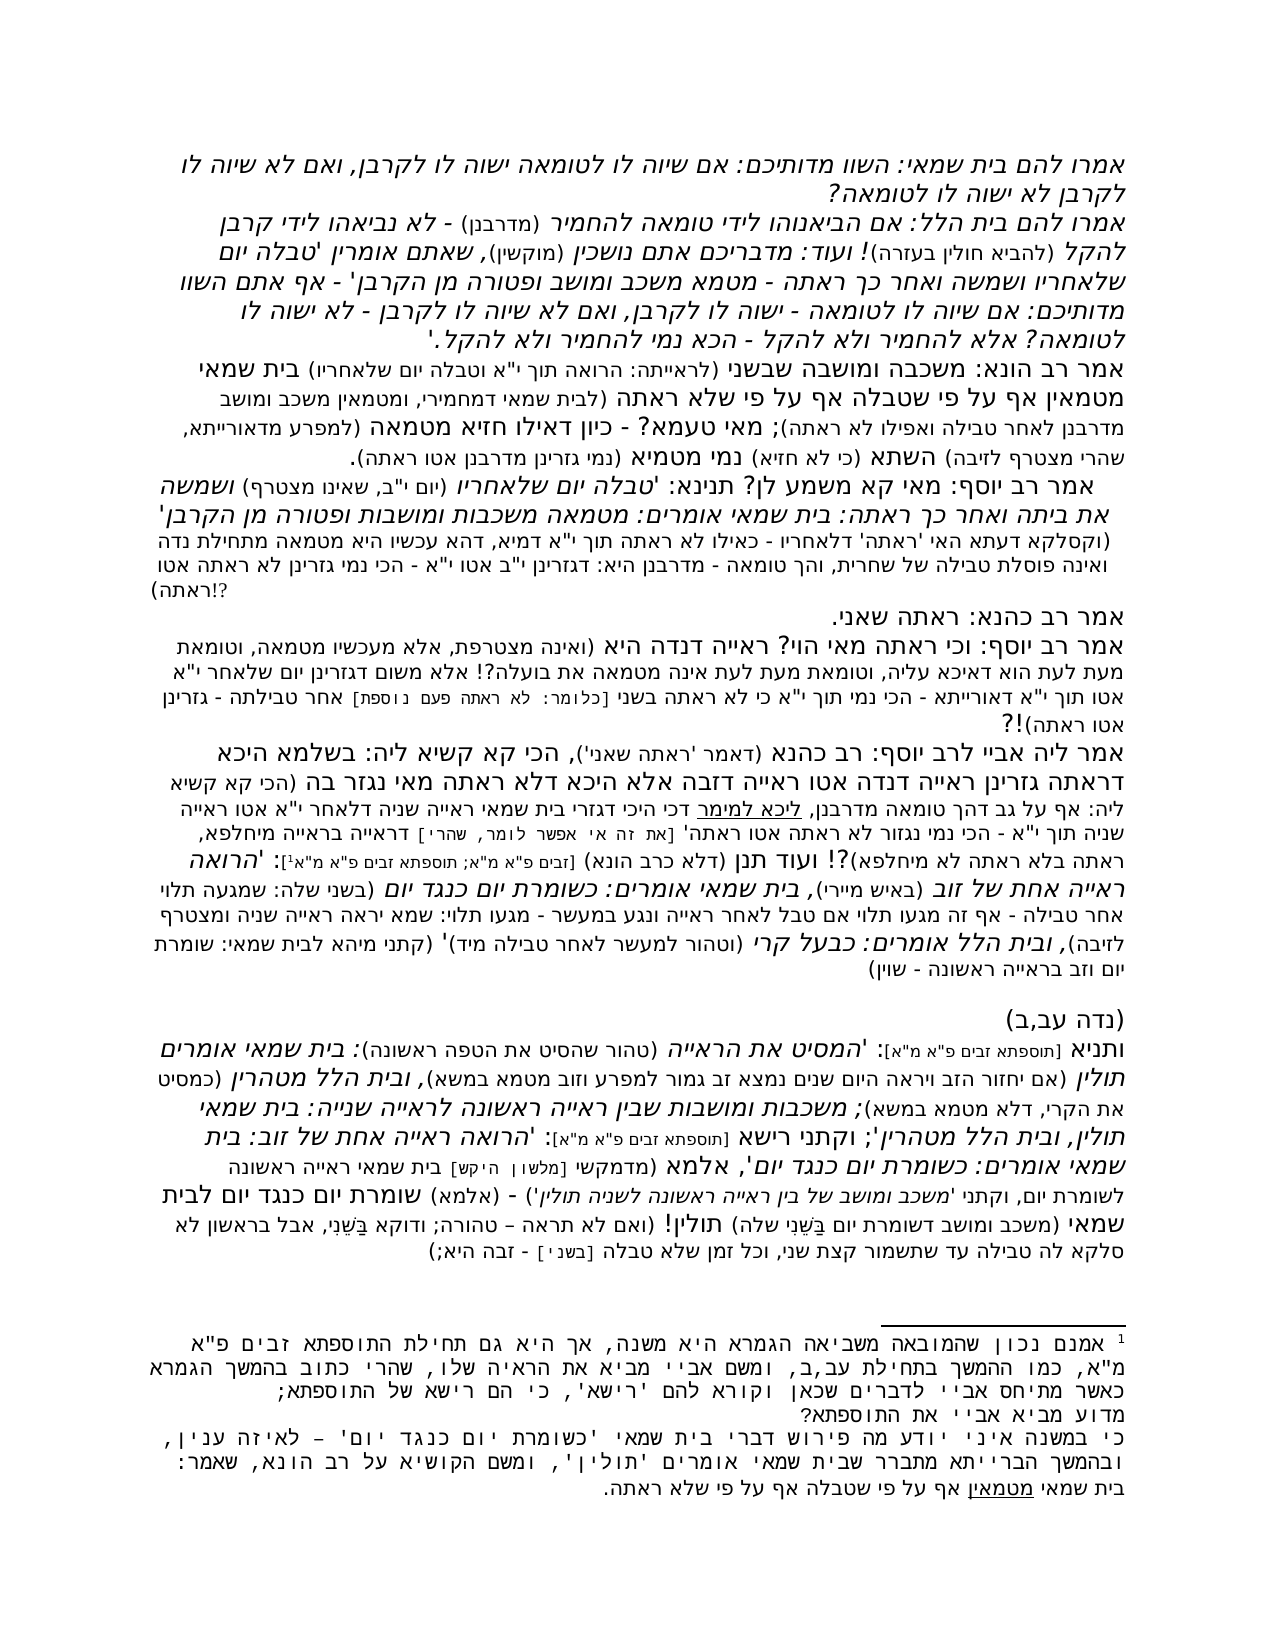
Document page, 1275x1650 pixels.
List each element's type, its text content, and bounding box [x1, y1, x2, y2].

text ותניא [תוספתא זבים פ"א מ"א]: 'המסיט את הראייה (טהור שהסיט את הטפה ראשונה): בית שמאי אומרים תולין (אם יחזור הזב ויראה היום שנים נמצא זב גמור למפרע וזוב מטמא במשא), ובית הלל מטהרין (כמסיט את הקרי, דלא מטמא במשא); משכבות ומושבות שבין ראייה ראשונה לראייה שנייה: בית שמאי תולין, ובית הלל מטהרין'; וקתני רישא [תוספתא זבים פ"א מ"א]: 'הרואה ראייה אחת של זוב: בית שמאי אומרים: כשומרת יום כנגד יום', אלמא (מדמקשי [מלשון היקש] בית שמאי ראייה ראשונה לשומרת יום, וקתני 'משכב ומושב של בין ראייה ראשונה לשניה תולין') - (אלמא) שומרת יום כנגד יום לבית שמאי (משכב ומושב דשומרת יום בַּשֵּׁנִי שלה) תולין! (ואם לא תראה – טהורה; ודוקא בַּשֵּׁנִי, אבל בראשון לא סלקא לה טבילה עד שתשמור קצת שני, וכל זמן שלא טבלה [בשני] - זבה היא;) [150, 1034, 1125, 1263]
text (נדה עב,ב) [150, 1005, 1125, 1034]
text אמרו להם בית שמאי: השוו מדותיכם: אם שיוה לו לטומאה ישוה לו לקרבן, ואם לא שיוה לו לקרבן לא ישוה לו לטומאה? [150, 150, 1125, 208]
text אמר רב הונא: משכבה ומושבה שבשני (לראייתה: הרואה תוך י"א וטבלה יום שלאחריו) בית שמאי מטמאין אף על פי שטבלה אף על פי שלא ראתה (לבית שמאי דמחמירי, ומטמאין משכב ומושב מדרבנן לאחר טבילה ואפילו לא ראתה); מאי טעמא? - כיון דאילו חזיא מטמאה (למפרע מדאורייתא, שהרי מצטרף לזיבה) השתא (כי לא חזיא) נמי מטמיא (נמי גזרינן מדרבנן אטו ראתה). [150, 354, 1125, 471]
text אמר רב יוסף: מאי קא משמע לן? תנינא: 'טבלה יום שלאחריו (יום י"ב, שאינו מצטרף) ושמשה את ביתה ואחר כך ראתה: בית שמאי אומרים: מטמאה משכבות ומושבות ופטורה מן הקרבן' (וקסלקא דעתא האי 'ראתה' דלאחריו - כאילו לא ראתה תוך י"א דמיא, דהא עכשיו היא מטמאה מתחילת נדה ואינה פוסלת טבילה של שחרית, והך טומאה - מדרבנן היא: דגזרינן י"ב אטו י"א - הכי נמי גזרינן לא ראתה אטו ראתה)!? [150, 471, 1125, 602]
text אמרו להם בית הלל: אם הביאנוהו לידי טומאה להחמיר (מדרבנן) - לא נביאהו לידי קרבן להקל (להביא חולין בעזרה)! ועוד: מדבריכם אתם נושכין (מוקשין), שאתם אומרין 'טבלה יום שלאחריו ושמשה ואחר כך ראתה - מטמא משכב ומושב ופטורה מן הקרבן' - אף אתם השוו מדותיכם: אם שיוה לו לטומאה - ישוה לו לקרבן, ואם לא שיוה לו לקרבן - לא ישוה לו לטומאה? אלא להחמיר ולא להקל - הכא נמי להחמיר ולא להקל.' [150, 208, 1125, 354]
text אמר רב כהנא: ראתה שאני. [150, 602, 1125, 631]
text אמר רב יוסף: וכי ראתה מאי הוי? ראייה דנדה היא (ואינה מצטרפת, אלא מעכשיו מטמאה, וטומאת מעת לעת הוא דאיכא עליה, וטומאת מעת לעת אינה מטמאה את בועלה?! אלא משום דגזרינן יום שלאחר י"א אטו תוך י"א דאורייתא - הכי נמי תוך י"א כי לא ראתה בשני [כלומר: לא ראתה פעם נוספת] אחר טבילתה - גזרינן אטו ראתה)!? [150, 631, 1125, 738]
text אמר ליה אביי לרב יוסף: רב כהנא (דאמר 'ראתה שאני'), הכי קא קשיא ליה: בשלמא היכא דראתה גזרינן ראייה דנדה אטו ראייה דזבה אלא היכא דלא ראתה מאי נגזר בה (הכי קא קשיא ליה: אף על גב דהך טומאה מדרבנן, ליכא למימר דכי היכי דגזרי בית שמאי ראייה שניה דלאחר י"א אטו ראייה שניה תוך י"א - הכי נמי נגזור לא ראתה אטו ראתה' [את זה אי אפשר לומר, שהרי] דראייה בראייה מיחלפא, ראתה בלא ראתה לא מיחלפא)?! ועוד תנן (דלא כרב הונא) [זבים פ"א מ"א; תוספתא זבים פ"א מ"א]: 'הרואה ראייה אחת של זוב (באיש מיירי), בית שמאי אומרים: כשומרת יום כנגד יום (בשני שלה: שמגעה תלוי אחר טבילה - אף זה מגעו תלוי אם טבל לאחר ראייה ונגע במעשר - מגעו תלוי: שמא יראה ראייה שניה ומצטרף לזיבה), ובית הלל אומרים: כבעל קרי (וטהור למעשר לאחר טבילה מיד)' (קתני מיהא לבית שמאי: שומרת יום וזב בראייה ראשונה - שוין) [150, 738, 1125, 981]
